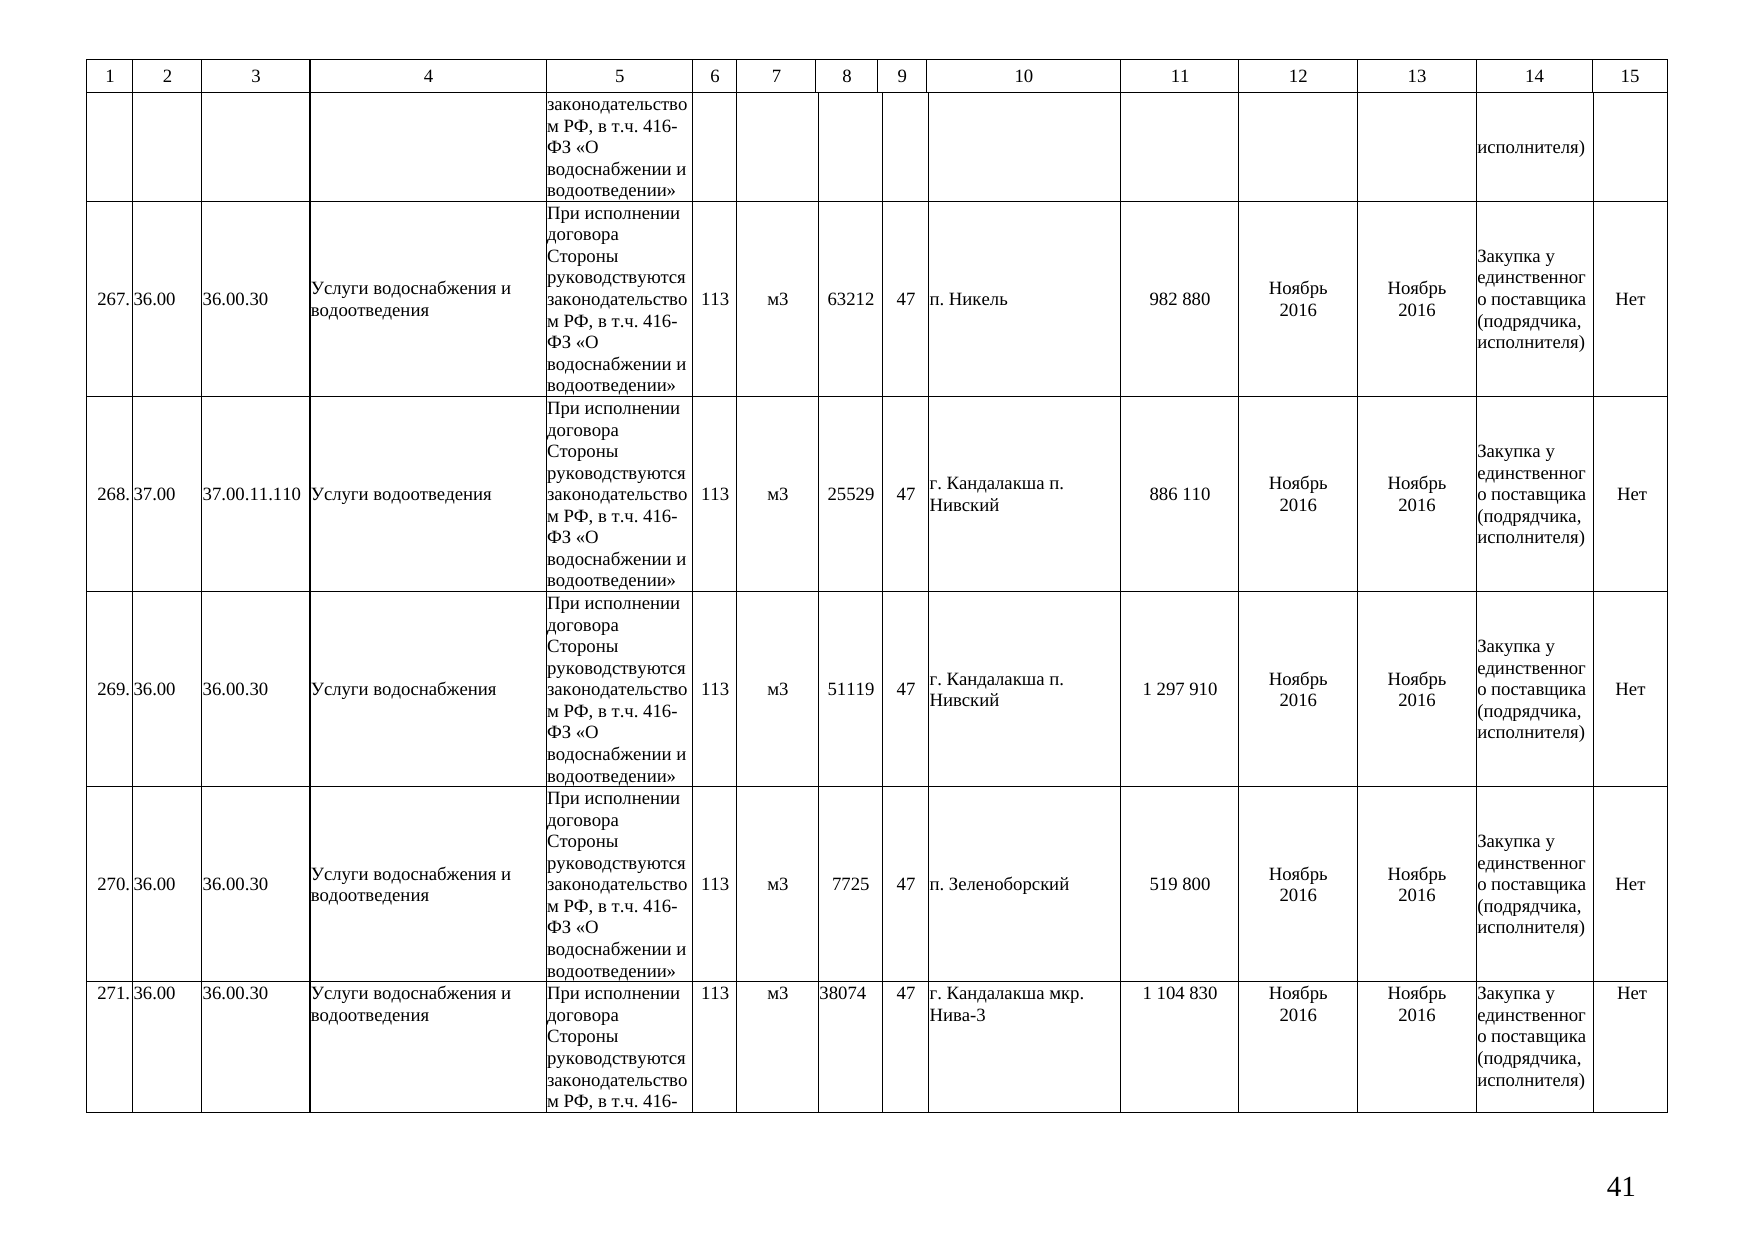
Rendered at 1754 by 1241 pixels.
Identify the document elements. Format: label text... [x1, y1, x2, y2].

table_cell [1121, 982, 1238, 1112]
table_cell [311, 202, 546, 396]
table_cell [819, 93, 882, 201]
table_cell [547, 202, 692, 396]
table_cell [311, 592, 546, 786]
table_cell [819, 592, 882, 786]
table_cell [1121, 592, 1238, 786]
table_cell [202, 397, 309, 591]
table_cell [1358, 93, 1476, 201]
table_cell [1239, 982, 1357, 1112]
table_header 7 [737, 60, 815, 92]
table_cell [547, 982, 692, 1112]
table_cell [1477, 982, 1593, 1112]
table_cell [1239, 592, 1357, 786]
table_header 1 [87, 60, 132, 92]
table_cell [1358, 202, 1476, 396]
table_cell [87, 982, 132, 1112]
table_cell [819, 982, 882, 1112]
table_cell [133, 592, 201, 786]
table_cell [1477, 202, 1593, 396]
table_header 9 [878, 60, 926, 92]
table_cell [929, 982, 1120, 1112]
table_header 3 [202, 60, 309, 92]
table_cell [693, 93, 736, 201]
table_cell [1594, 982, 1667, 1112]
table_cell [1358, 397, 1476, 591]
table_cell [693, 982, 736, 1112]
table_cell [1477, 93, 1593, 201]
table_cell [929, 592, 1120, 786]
table_header 15 [1593, 60, 1667, 92]
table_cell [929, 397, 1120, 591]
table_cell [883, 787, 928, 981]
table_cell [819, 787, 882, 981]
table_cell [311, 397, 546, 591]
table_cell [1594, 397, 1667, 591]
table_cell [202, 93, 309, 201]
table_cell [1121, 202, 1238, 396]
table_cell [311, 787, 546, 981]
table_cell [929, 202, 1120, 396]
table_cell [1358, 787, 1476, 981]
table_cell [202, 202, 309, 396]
table_header 5 [547, 60, 692, 92]
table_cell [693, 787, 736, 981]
table_header 4 [311, 60, 546, 92]
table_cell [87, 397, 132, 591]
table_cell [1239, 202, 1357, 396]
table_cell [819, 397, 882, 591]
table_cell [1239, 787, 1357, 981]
table_header 14 [1477, 60, 1592, 92]
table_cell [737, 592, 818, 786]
table_header 8 [816, 60, 877, 92]
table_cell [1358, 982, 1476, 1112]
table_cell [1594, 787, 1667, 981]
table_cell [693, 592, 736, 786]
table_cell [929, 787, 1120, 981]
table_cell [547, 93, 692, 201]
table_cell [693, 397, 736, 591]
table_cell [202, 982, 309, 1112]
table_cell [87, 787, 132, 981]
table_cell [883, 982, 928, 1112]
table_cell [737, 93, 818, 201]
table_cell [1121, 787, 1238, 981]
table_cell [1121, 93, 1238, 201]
table_header 10 [927, 60, 1120, 92]
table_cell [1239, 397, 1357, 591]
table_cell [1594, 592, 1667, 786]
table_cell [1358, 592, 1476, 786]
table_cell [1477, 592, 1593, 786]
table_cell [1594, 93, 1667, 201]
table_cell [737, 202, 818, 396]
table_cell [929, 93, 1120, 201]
table_header 6 [693, 60, 736, 92]
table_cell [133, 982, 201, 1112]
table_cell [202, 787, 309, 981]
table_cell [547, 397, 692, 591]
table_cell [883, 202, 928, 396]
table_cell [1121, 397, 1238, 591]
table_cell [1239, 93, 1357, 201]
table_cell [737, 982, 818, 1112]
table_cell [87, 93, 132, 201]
table_header 2 [133, 60, 201, 92]
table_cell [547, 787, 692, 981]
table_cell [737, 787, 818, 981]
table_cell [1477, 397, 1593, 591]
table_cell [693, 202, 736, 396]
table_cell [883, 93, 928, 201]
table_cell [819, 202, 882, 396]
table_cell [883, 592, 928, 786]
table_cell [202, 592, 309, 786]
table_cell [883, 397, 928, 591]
table_header 12 [1239, 60, 1357, 92]
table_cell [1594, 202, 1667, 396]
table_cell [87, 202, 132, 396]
table_header 13 [1358, 60, 1476, 92]
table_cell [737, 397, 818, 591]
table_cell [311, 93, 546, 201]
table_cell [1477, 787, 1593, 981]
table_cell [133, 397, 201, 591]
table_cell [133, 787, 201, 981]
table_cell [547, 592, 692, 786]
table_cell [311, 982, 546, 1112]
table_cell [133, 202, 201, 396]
table_header 11 [1121, 60, 1238, 92]
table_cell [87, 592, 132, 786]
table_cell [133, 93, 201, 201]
